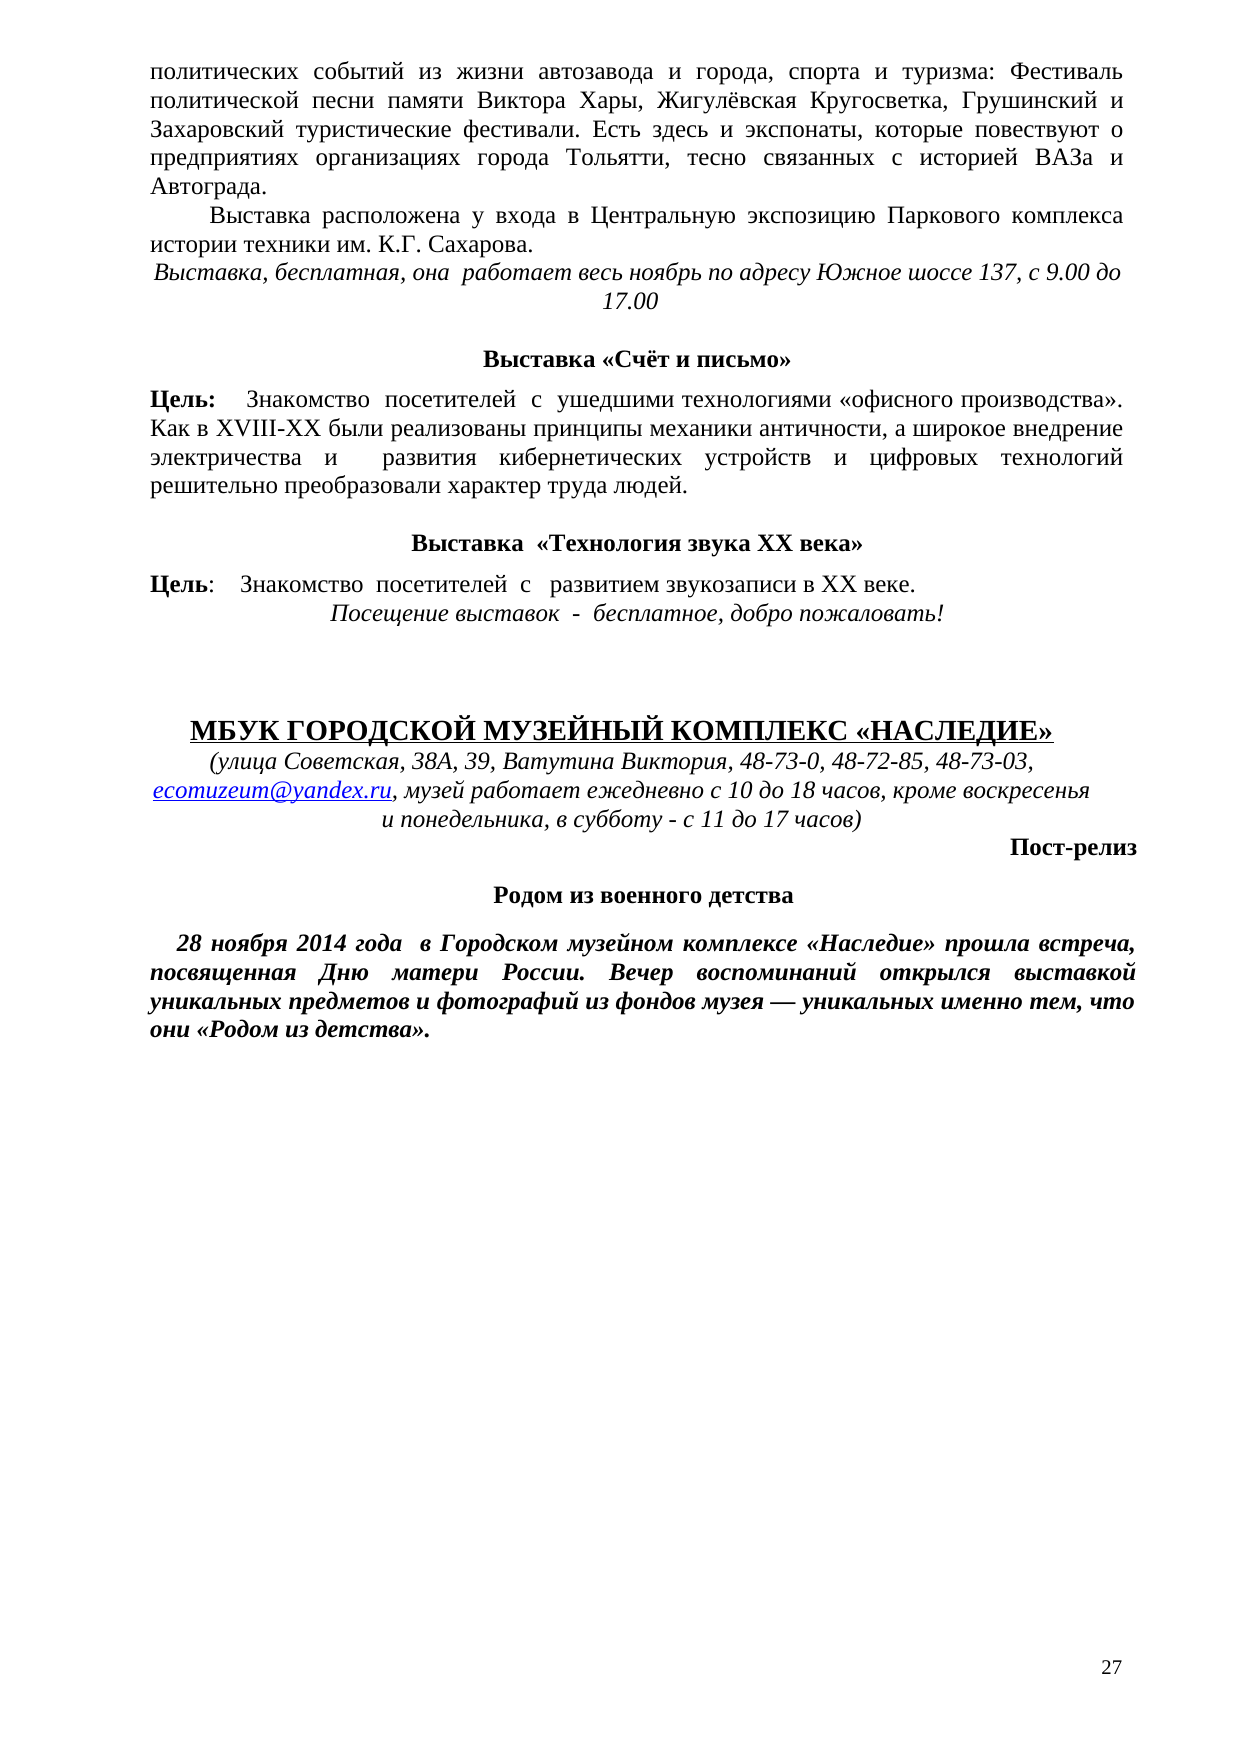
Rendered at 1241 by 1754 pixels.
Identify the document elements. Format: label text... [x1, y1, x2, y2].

text Выставка расположена у входа в Центральную экспозицию Паркового комплекса истории техники им. К.Г. Сахарова. [150, 200, 1124, 257]
text 28 ноября 2014 года в Городском музейном комплексе «Наследие» прошла встреча, посвященная Дню матери России. Вечер воспоминаний открылся выставкой уникальных предметов и фотографий из фондов музея — уникальных именно тем, что они «Родом из детства». [150, 928, 1137, 1043]
text (улица Советская, 38А, 39, Ватутина Виктория, 48-73-0, 48-72-85, 48-73-03, ecomuzeum@yandex.ru, музей работает ежедневно с 10 до 18 часов, кроме воскресенья и понедельника, в субботу - с 11 до 17 часов) [150, 746, 1093, 832]
text Цель: Знакомство посетителей с ушедшими технологиями «офисного производства». Как в XVIII-XX были реализованы принципы механики античности, а широкое внедрение электричества и развития кибернетических устройств и цифровых технологий решительно преобразовали характер труда людей. [150, 384, 1124, 499]
text Выставка «Счёт и письмо» [150, 344, 1124, 372]
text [150, 56, 1124, 200]
text Родом из военного детства [150, 880, 1137, 909]
text Пост-релиз [150, 832, 1137, 861]
text МБУК ГОРОДСКОЙ МУЗЕЙНЫЙ КОМПЛЕКС «НАСЛЕДИЕ» [150, 713, 1093, 746]
text Посещение выставок - бесплатное, добро пожаловать! [150, 598, 1124, 626]
text Выставка, бесплатная, она работает весь ноябрь по адресу Южное шоссе 137, с 9.00 до 17.00 [135, 257, 1124, 315]
text Цель: Знакомство посетителей с развитием звукозаписи в XX веке. [150, 569, 1124, 598]
text Выставка «Технология звука XX века» [150, 528, 1124, 557]
